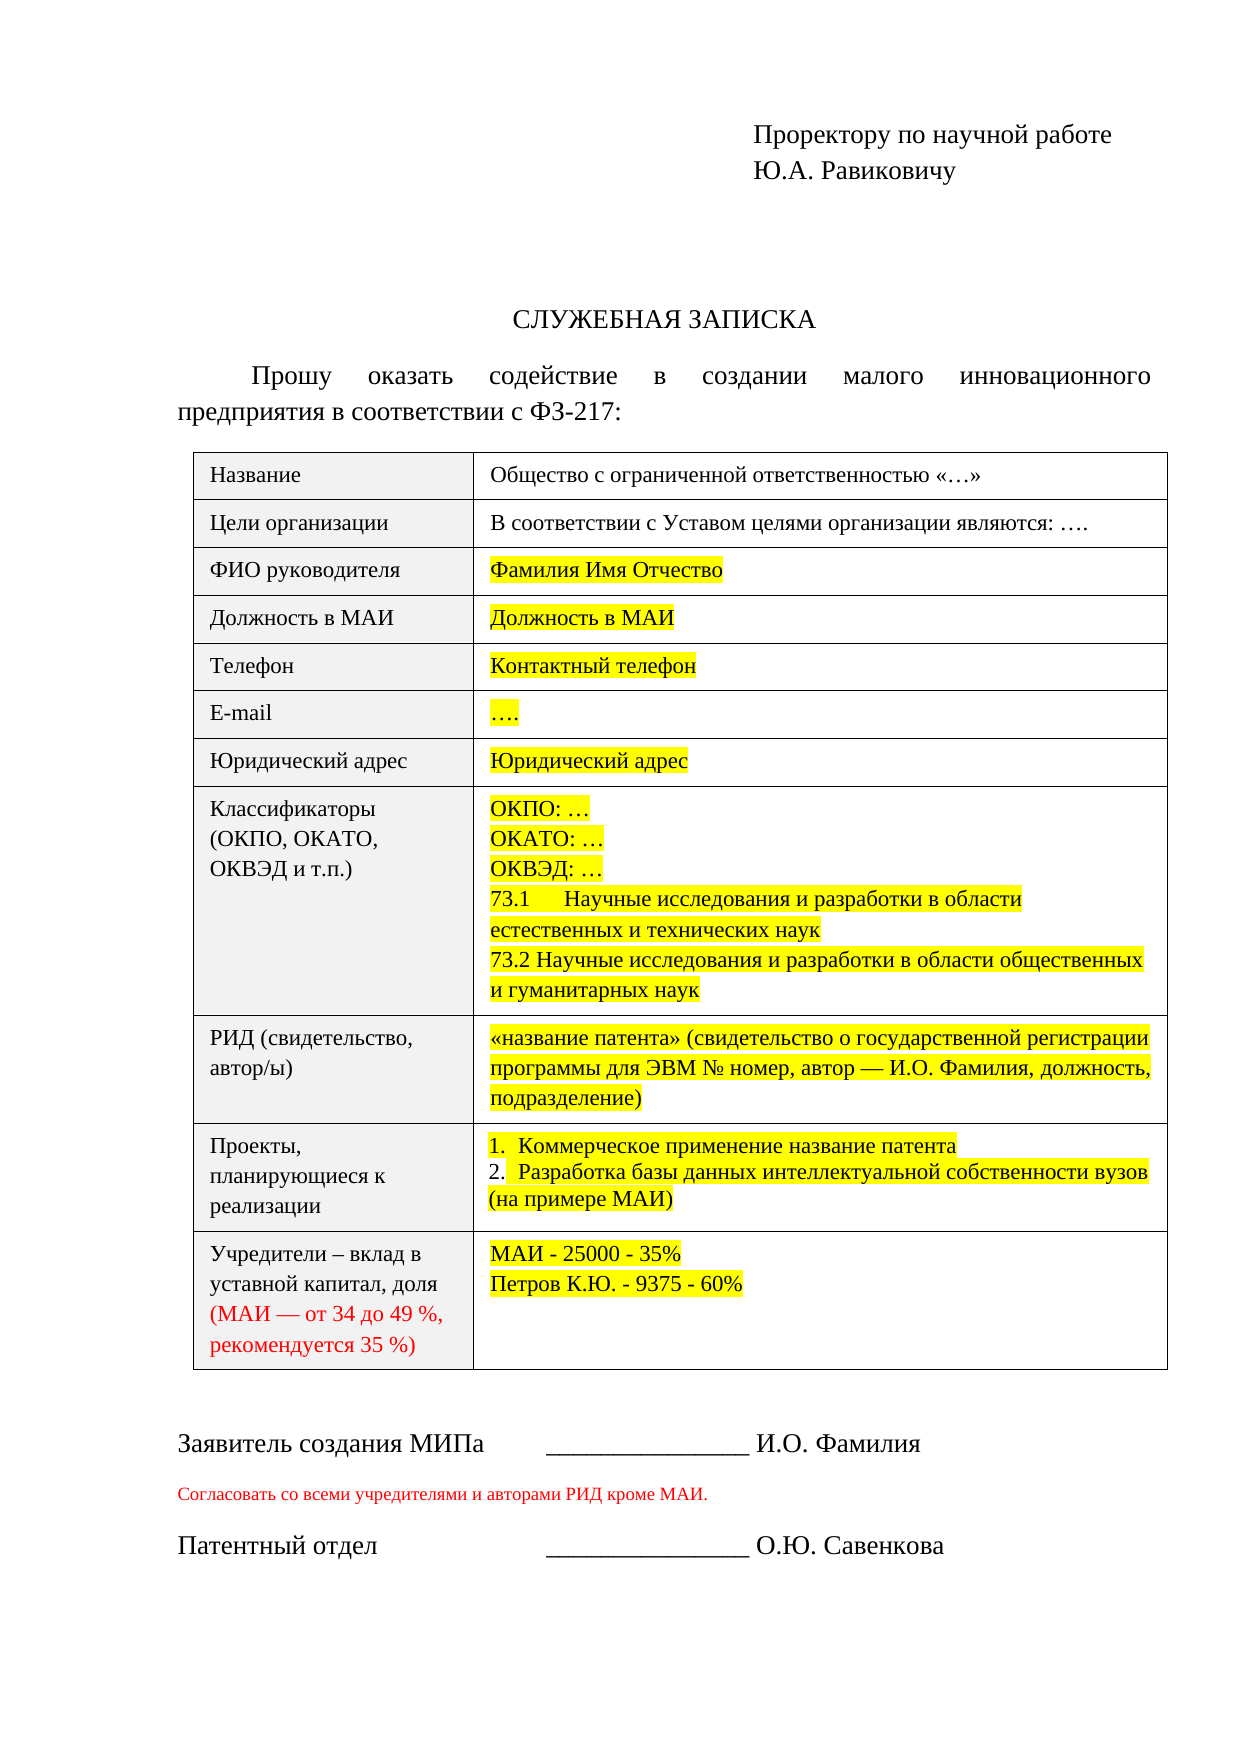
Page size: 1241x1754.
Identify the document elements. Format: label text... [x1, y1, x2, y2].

table_cell Цели организации [194, 500, 473, 547]
text Заявитель создания МИПа _______________ И.О. Фамилия [177, 1427, 1152, 1458]
table_header Название [194, 453, 473, 499]
table_cell РИД (свидетельство, автор/ы) [194, 1016, 473, 1123]
table_cell Учредители – вклад в уставной капитал, доля (МАИ — от 34 до 49 %, рекомендуется 35 %) [194, 1232, 473, 1369]
table_cell Проекты, планирующиеся к реализации [194, 1124, 473, 1231]
table_cell Фамилия Имя Отчество [474, 548, 1167, 595]
text Проректору по научной работе [753, 118, 1152, 149]
table_cell Юридический адрес [194, 739, 473, 786]
table_cell В соответствии с Уставом целями организации являются: …. [474, 500, 1167, 547]
table_cell «название патента» (свидетельство о государственной регистрации программы для ЭВМ № номер, автор — И.О. Фамилия, должность, подразделение) [474, 1016, 1167, 1123]
table_cell Юридический адрес [474, 739, 1167, 786]
table_cell ОКПО: … ОКАТО: … ОКВЭД: … 73.1 Научные исследования и разработки в области естественных и технических наук 73.2 Научные исследования и разработки в области общественных и гуманитарных наук [474, 787, 1167, 1014]
table_cell Телефон [194, 644, 473, 690]
text Согласовать со всеми учредителями и авторами РИД кроме МАИ. [177, 1483, 1152, 1505]
text Патентный отдел _______________ О.Ю. Савенкова [177, 1529, 1152, 1560]
table_cell ФИО руководителя [194, 548, 473, 595]
table_cell Классификаторы (ОКПО, ОКАТО, ОКВЭД и т.п.) [194, 787, 473, 1014]
text Ю.А. Равиковичу [753, 154, 1152, 185]
table_cell МАИ - 25000 - 35% Петров К.Ю. - 9375 - 60% [474, 1232, 1167, 1369]
table_cell Контактный телефон [474, 644, 1167, 690]
table_header Общество с ограниченной ответственностью «…» [474, 453, 1167, 499]
table_cell E-mail [194, 691, 473, 738]
text СЛУЖЕБНАЯ ЗАПИСКА [177, 303, 1152, 334]
table_cell Должность в МАИ [474, 596, 1167, 642]
table_cell Должность в МАИ [194, 596, 473, 642]
text Прошу оказать содействие в создании малого инновационного предприятия в соответствии с ФЗ-217: [177, 359, 1152, 426]
table_cell …. [474, 691, 1167, 738]
table_cell Коммерческое применение название патента Разработка базы данных интеллектуальной собственности вузов (на примере МАИ) [474, 1124, 1167, 1231]
